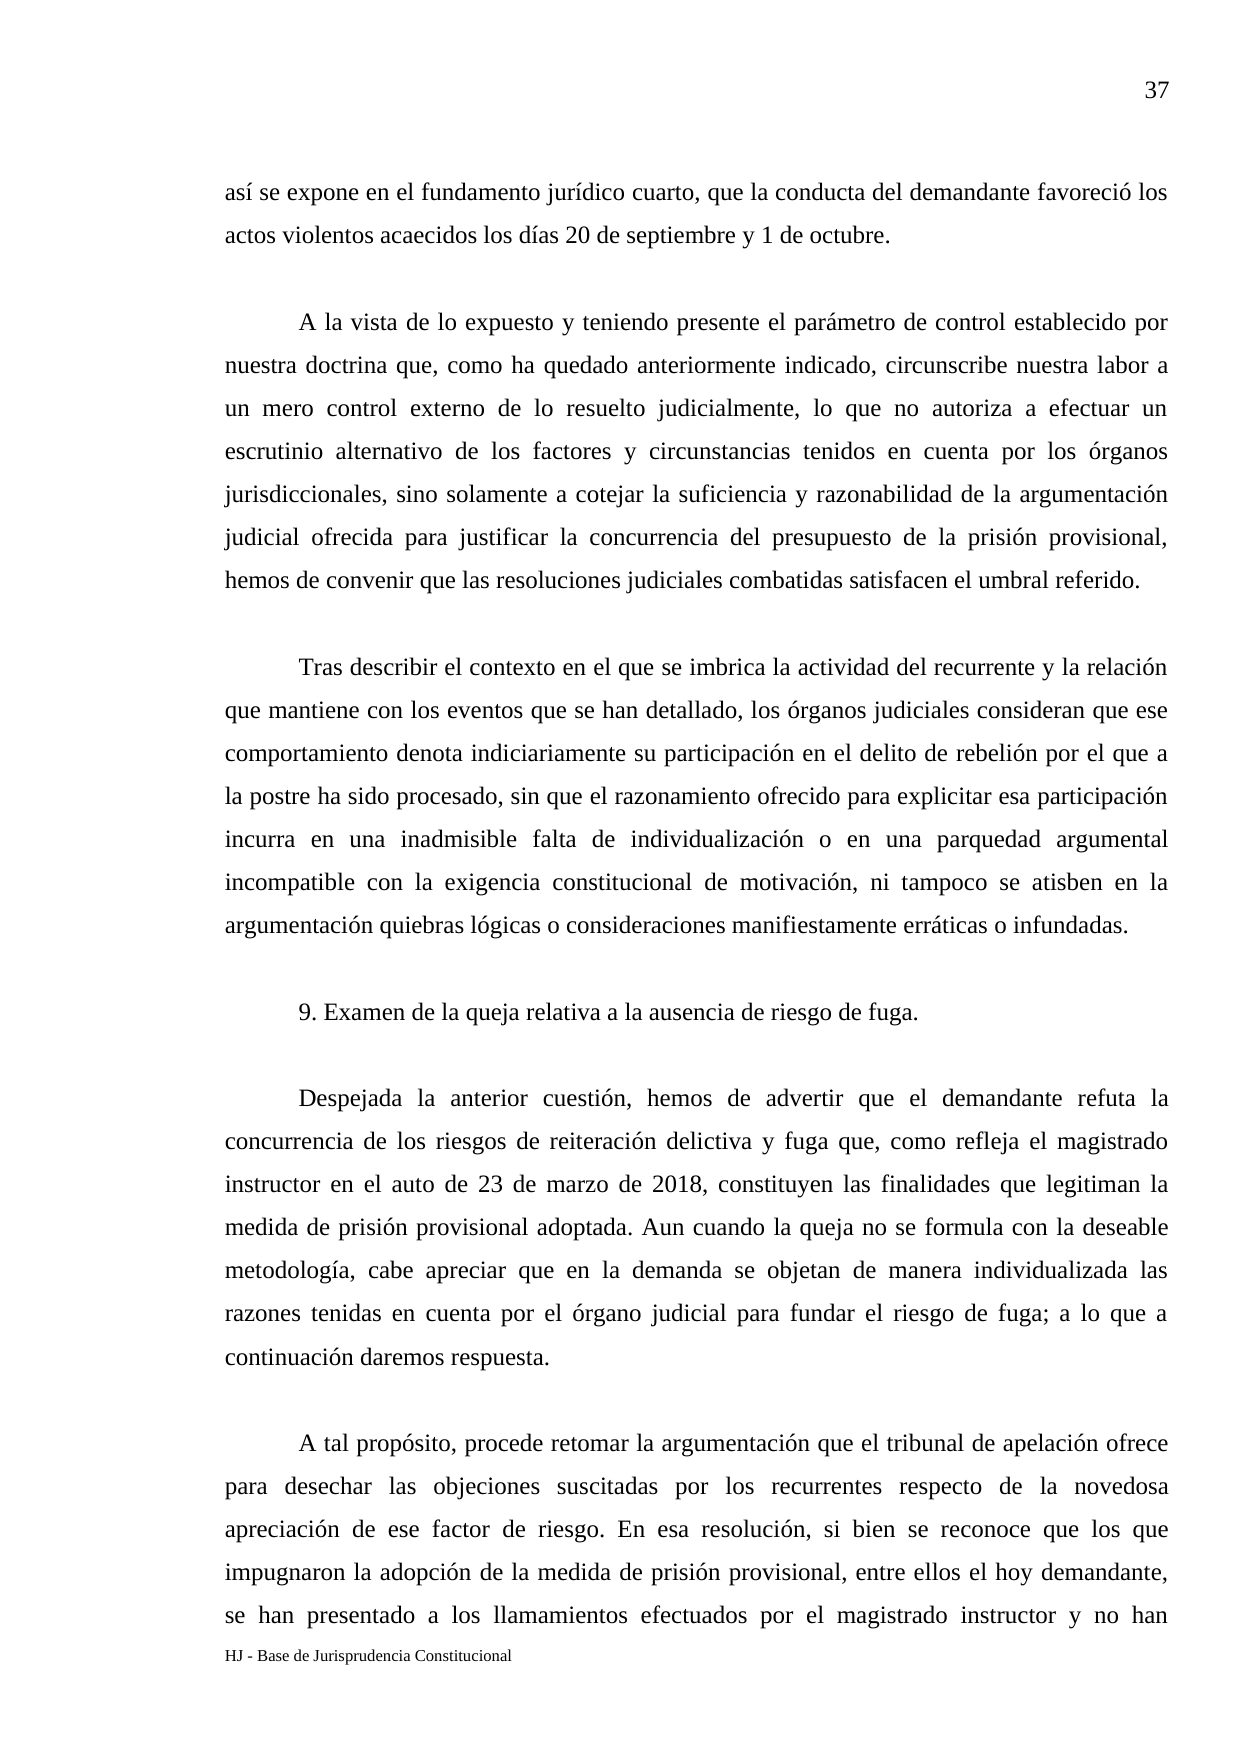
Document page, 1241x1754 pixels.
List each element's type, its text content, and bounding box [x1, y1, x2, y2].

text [224, 177, 1169, 249]
text Tras describir el contexto en el que se imbrica la actividad del recurrente y la relación que mantiene con los eventos que se han detallado, los órganos judiciales consideran que ese comportamiento denota indiciariamente su participación en el delito de rebelión por el que a la postre ha sido procesado, sin que el razonamiento ofrecido para explicitar esa participación incurra en una inadmisible falta de individualización o en una parquedad argumental incompatible con la exigencia constitucional de motivación, ni tampoco se atisben en la argumentación quiebras lógicas o consideraciones manifiestamente erráticas o infundadas. [224, 652, 1169, 939]
text 9. Examen de la queja relativa a la ausencia de riesgo de fuga. [224, 997, 1169, 1025]
text Despejada la anterior cuestión, hemos de advertir que el demandante refuta la concurrencia de los riesgos de reiteración delictiva y fuga que, como refleja el magistrado instructor en el auto de 23 de marzo de 2018, constituyen las finalidades que legitiman la medida de prisión provisional adoptada. Aun cuando la queja no se formula con la deseable metodología, cabe apreciar que en la demanda se objetan de manera individualizada las razones tenidas en cuenta por el órgano judicial para fundar el riesgo de fuga; a lo que a continuación daremos respuesta. [224, 1083, 1169, 1370]
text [224, 1428, 1169, 1629]
text A la vista de lo expuesto y teniendo presente el parámetro de control establecido por nuestra doctrina que, como ha quedado anteriormente indicado, circunscribe nuestra labor a un mero control externo de lo resuelto judicialmente, lo que no autoriza a efectuar un escrutinio alternativo de los factores y circunstancias tenidos en cuenta por los órganos jurisdiccionales, sino solamente a cotejar la suficiencia y razonabilidad de la argumentación judicial ofrecida para justificar la concurrencia del presupuesto de la prisión provisional, hemos de convenir que las resoluciones judiciales combatidas satisfacen el umbral referido. [224, 307, 1169, 594]
